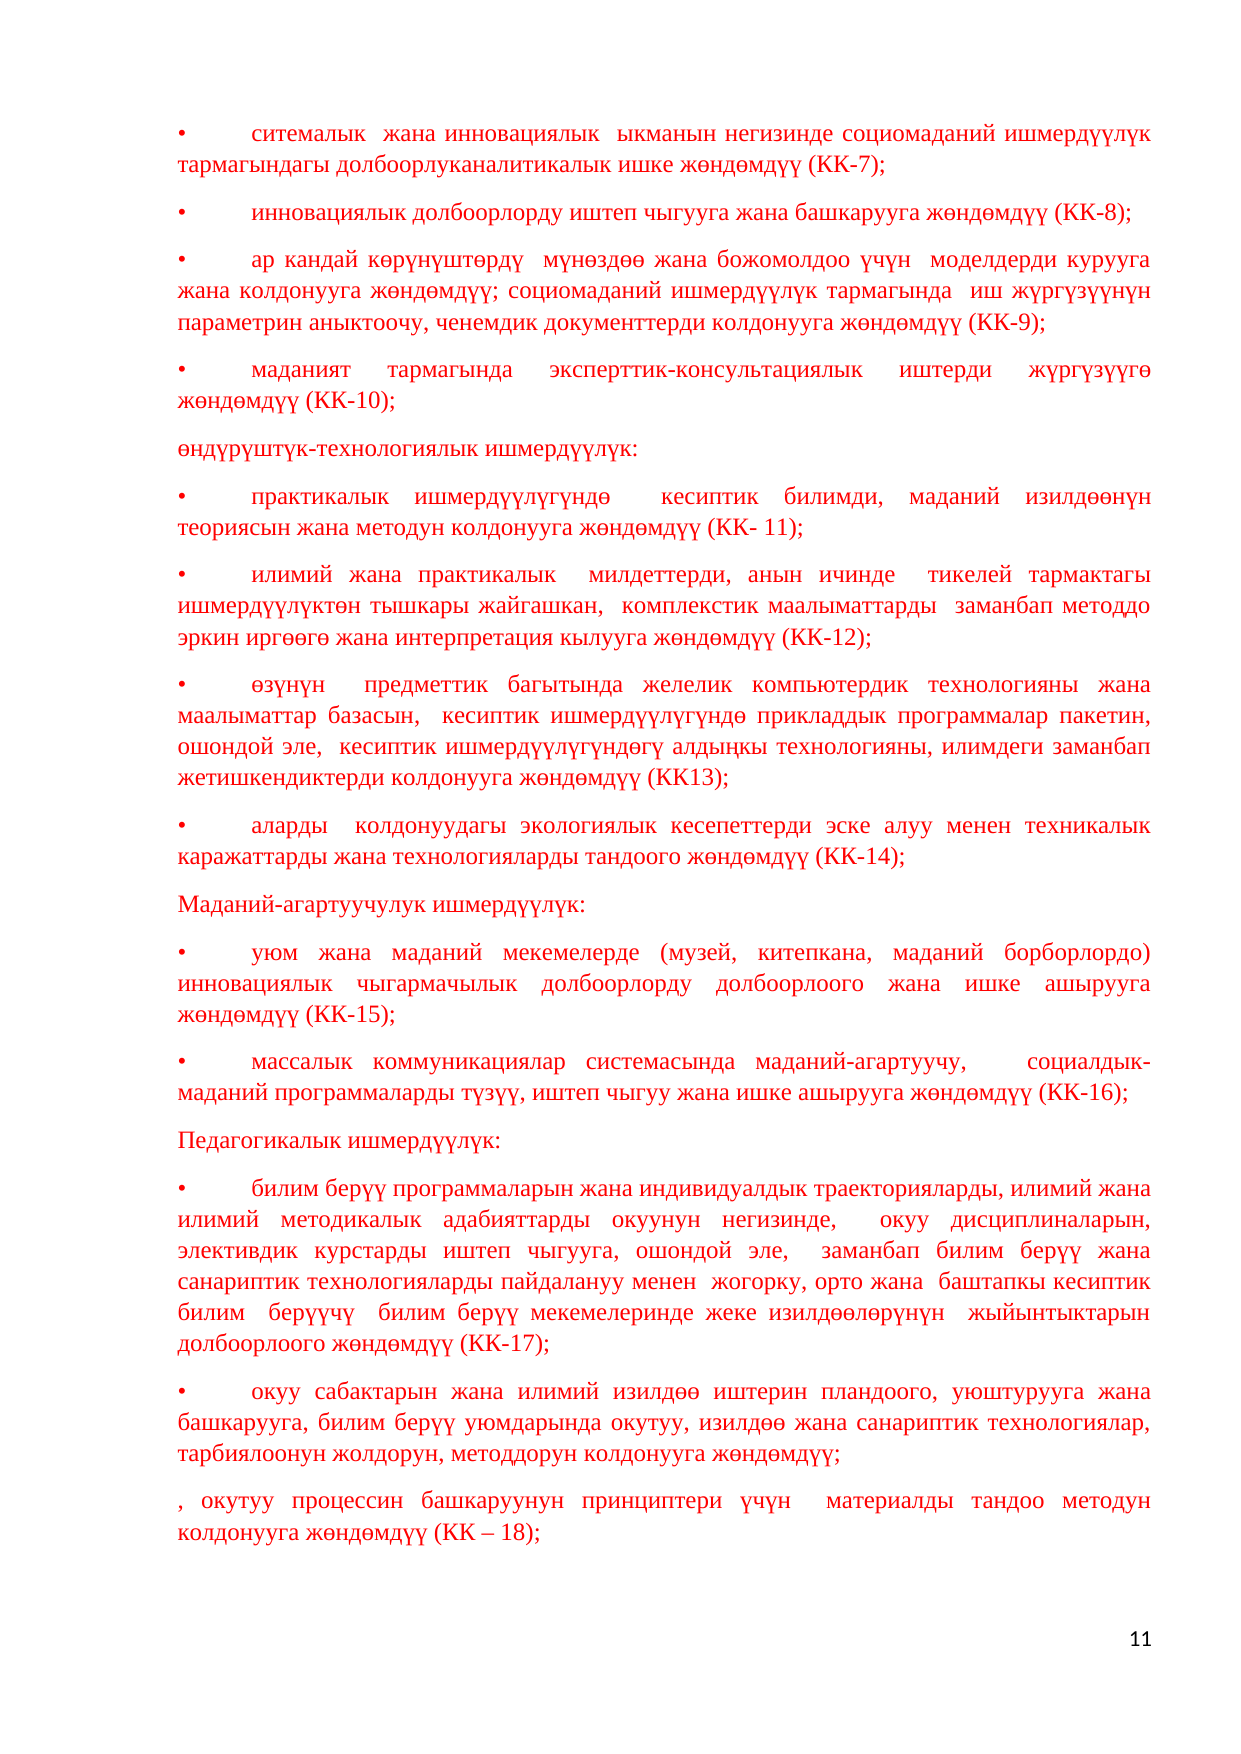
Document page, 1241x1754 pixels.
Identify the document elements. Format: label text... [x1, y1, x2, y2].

text • өзүнүн предметтик багытында желелик компьютердик технологияны жана маалыматтар базасын, кесиптик ишмердүүлүгүндө прикладдык программалар пакетин, ошондой эле, кесиптик ишмердүүлүгүндөгү алдыңкы технологияны, илимдеги заманбап жетишкендиктерди колдонууга жөндөмдүү (КК13); [177, 669, 1152, 791]
text • уюм жана маданий мекемелерде (музей, китепкана, маданий борборлордо) инновациялык чыгармачылык долбоорлорду долбоорлоого жана ишке ашырууга жөндөмдүү (КК-15); [177, 937, 1152, 1027]
text , окутуу процессин башкаруунун принциптери үчүн материалды тандоо методун колдонууга жөндөмдүү (КК – 18); [177, 1486, 1152, 1545]
text • инновациялык долбоорлорду иштеп чыгууга жана башкарууга жөндөмдүү (КК-8); [177, 197, 1152, 226]
text • массалык коммуникациялар системасында маданий-агартуучу, социалдык-маданий программаларды түзүү, иштеп чыгуу жана ишке ашырууга жөндөмдүү (КК-16); [177, 1046, 1152, 1106]
text • окуу сабактарын жана илимий изилдөө иштерин пландоого, уюштурууга жана башкарууга, билим берүү уюмдарында окутуу, изилдөө жана санариптик технологиялар, тарбиялоонун жолдорун, методдорун колдонууга жөндөмдүү; [177, 1376, 1152, 1467]
text Маданий-агартуучулук ишмердүүлүк: [177, 889, 1152, 918]
text өндүрүштүк-технологиялык ишмердүүлүк: [177, 433, 1152, 462]
text • маданият тармагында эксперттик-консультациялык иштерди жүргүзүүгө жөндөмдүү (КК-10); [177, 354, 1152, 414]
text • ситемалык жана инновациялык ыкманын негизинде социомаданий ишмердүүлүк тармагындагы долбоорлуканалитикалык ишке жөндөмдүү (КК-7); [177, 118, 1152, 178]
text • билим берүү программаларын жана индивидуалдык траекторияларды, илимий жана илимий методикалык адабияттарды окуунун негизинде, окуу дисциплиналарын, элективдик курстарды иштеп чыгууга, ошондой эле, заманбап билим берүү жана санариптик технологияларды пайдалануу менен жогорку, орто жана баштапкы кесиптик билим берүүчү билим берүү мекемелеринде жеке изилдөөлөрүнүн жыйынтыктарын долбоорлоого жөндөмдүү (КК-17); [177, 1173, 1152, 1357]
text • ар кандай көрүнүштөрдү мүнөздөө жана божомолдоо үчүн моделдерди курууга жана колдонууга жөндөмдүү; социомаданий ишмердүүлүк тармагында иш жүргүзүүнүн параметрин аныктоочу, ченемдик документтерди колдонууга жөндөмдүү (КК-9); [177, 244, 1152, 335]
text • илимий жана практикалык милдеттерди, анын ичинде тикелей тармактагы ишмердүүлүктөн тышкары жайгашкан, комплекстик маалыматтарды заманбап методдо эркин иргөөгө жана интерпретация кылууга жөндөмдүү (КК-12); [177, 559, 1152, 650]
text • аларды колдонуудагы экологиялык кесепеттерди эске алуу менен техникалык каражаттарды жана технологияларды тандоого жөндөмдүү (КК-14); [177, 810, 1152, 870]
text • практикалык ишмердүүлүгүндө кесиптик билимди, маданий изилдөөнүн теориясын жана методун колдонууга жөндөмдүү (КК- 11); [177, 481, 1152, 541]
text Педагогикалык ишмердүүлүк: [177, 1125, 1152, 1154]
